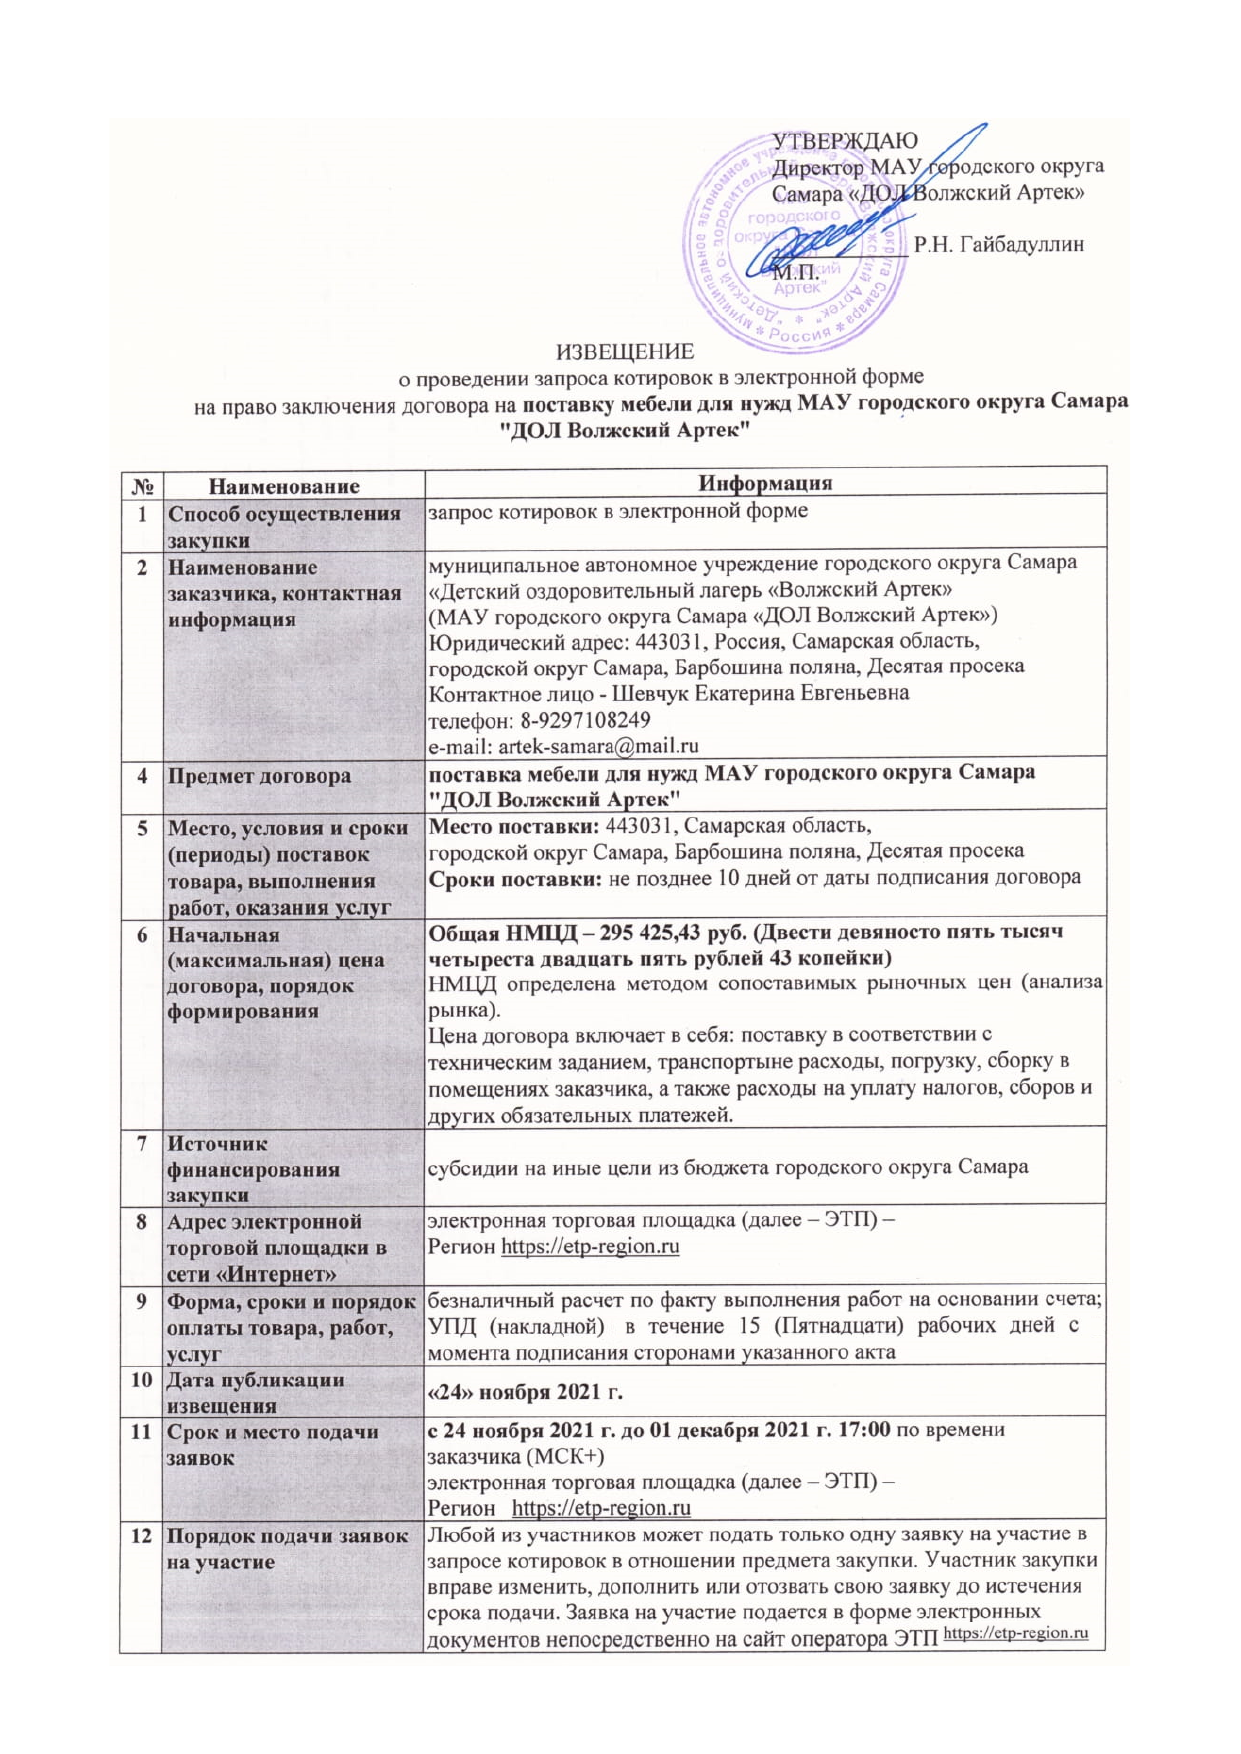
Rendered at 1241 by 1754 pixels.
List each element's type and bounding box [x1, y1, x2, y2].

picture [109, 118, 1131, 1666]
